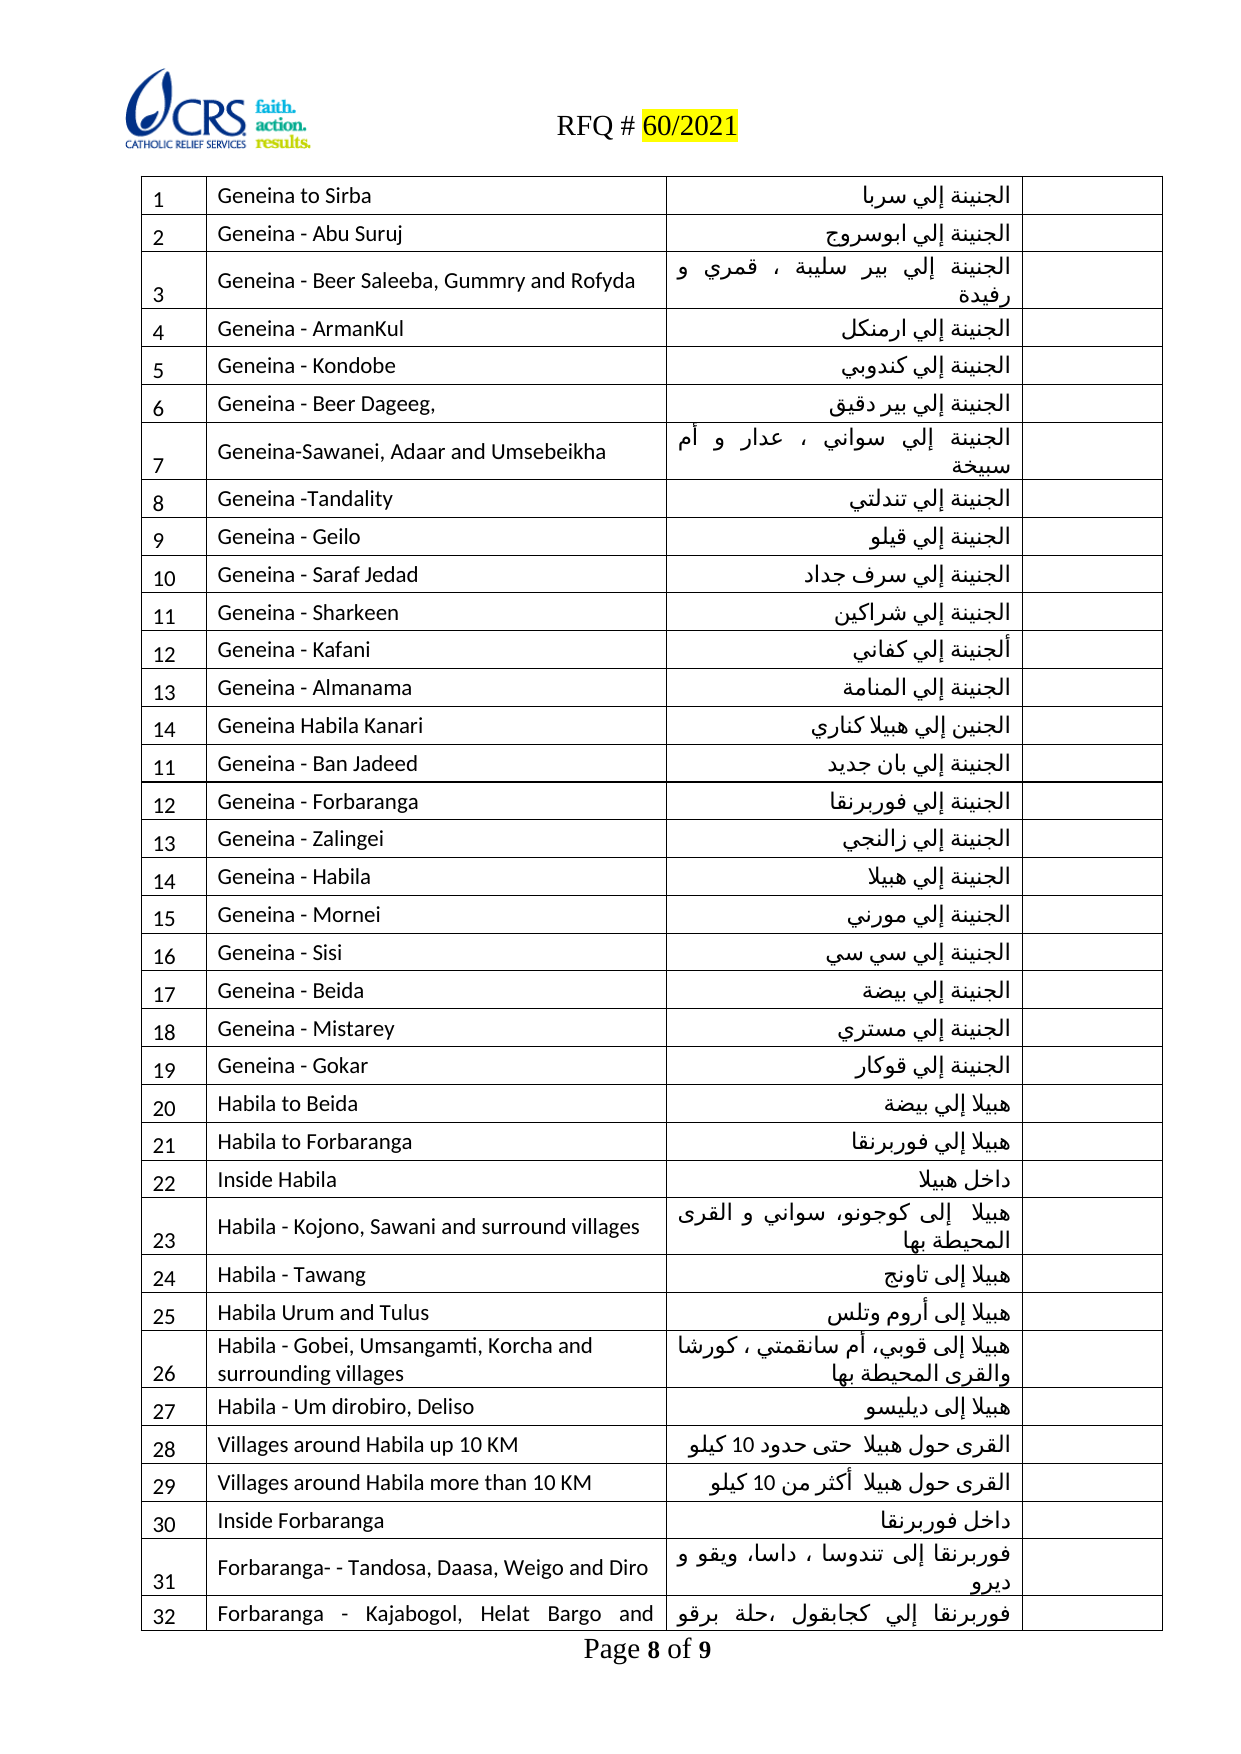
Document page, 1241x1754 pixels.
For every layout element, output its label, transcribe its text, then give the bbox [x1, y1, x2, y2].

table_cell الجنينة إلي بير سليبة ، قمري و رفيدة [667, 252, 1022, 308]
table_cell [1023, 1539, 1162, 1595]
table_cell [1023, 215, 1162, 251]
table_cell الجنينة إلي زالنجي [667, 820, 1022, 857]
table_cell [1023, 783, 1162, 819]
table_cell هبيلا إلى قوبي، أم سانقمتي ، كورشا والقرى المحيطة بها [667, 1331, 1022, 1387]
table_cell 8 [142, 480, 206, 517]
table_cell الجنينة إلي فوربرنقا [667, 783, 1022, 819]
table_cell Forbaranga - Kajabogol, Helat Bargo and Salima [207, 1596, 666, 1630]
table_cell الجنينة إلي شراكين [667, 593, 1022, 630]
table_cell [1023, 1198, 1162, 1254]
table_cell Geneina - Beer Dageeg, [207, 385, 666, 422]
table_cell داخل هبيلا [667, 1161, 1022, 1197]
table_cell داخل فوربرنقا [667, 1502, 1022, 1538]
table_cell Habila - Kojono, Sawani and surround villages [207, 1198, 666, 1254]
table_cell Villages around Habila more than 10 KM [207, 1464, 666, 1501]
table_cell الجنينة إلي ابوسروج [667, 215, 1022, 251]
table_cell [1023, 1161, 1162, 1197]
table_cell [1023, 934, 1162, 970]
table_cell [1023, 252, 1162, 308]
table_cell [1023, 745, 1162, 781]
table_cell الجنين إلي هبيلا كناري [667, 707, 1022, 743]
table_cell [1023, 385, 1162, 422]
picture [125, 67, 311, 150]
table_cell [1023, 1464, 1162, 1501]
table_cell Geneina - Geilo [207, 518, 666, 554]
table_cell 1 [142, 177, 206, 213]
table_cell الجنينة إلي سرف جداد [667, 556, 1022, 592]
table_cell [1023, 423, 1162, 479]
table_cell Habila to Beida [207, 1085, 666, 1122]
table_cell 16 [142, 934, 206, 970]
table_cell 31 [142, 1539, 206, 1595]
table_cell Geneina - Kafani [207, 631, 666, 668]
table_cell [1023, 480, 1162, 517]
table_cell 11 [142, 593, 206, 630]
table_cell Forbaranga- - Tandosa, Daasa, Weigo and Diro [207, 1539, 666, 1595]
table_cell [1023, 309, 1162, 346]
table_cell [1023, 1255, 1162, 1292]
table_cell هبيلا إلى تاونج [667, 1255, 1022, 1292]
table_cell Geneina - Mistarey [207, 1009, 666, 1046]
table_cell هبيلا إلى ديليسو [667, 1388, 1022, 1425]
table_cell الجنينة إلي سواني ، عدار و أم سبيخة [667, 423, 1022, 479]
table_cell 22 [142, 1161, 206, 1197]
table_cell 12 [142, 783, 206, 819]
table_cell الجنينة إلي ارمنكل [667, 309, 1022, 346]
table_cell [1023, 1596, 1162, 1630]
table_cell Geneina - Saraf Jedad [207, 556, 666, 592]
table_cell 29 [142, 1464, 206, 1501]
table_cell [1023, 1085, 1162, 1122]
table_cell [1023, 1293, 1162, 1330]
table_cell [1023, 347, 1162, 384]
table_cell 26 [142, 1331, 206, 1387]
table_cell Geneina - Kondobe [207, 347, 666, 384]
table_cell [1023, 1123, 1162, 1159]
table_cell [1023, 518, 1162, 554]
table_cell 20 [142, 1085, 206, 1122]
table_cell القرى حول هبيلا حتى حدود 10 كيلو [667, 1426, 1022, 1463]
table_cell الجنينة إلي تندلتي [667, 480, 1022, 517]
table_cell Geneina Habila Kanari [207, 707, 666, 743]
table_cell هبيلا إلي فوربرنقا [667, 1123, 1022, 1159]
table_cell Geneina - Ban Jadeed [207, 745, 666, 781]
table_cell 18 [142, 1009, 206, 1046]
table_cell الجنينة إلي المنامة [667, 669, 1022, 706]
table_cell 12 [142, 631, 206, 668]
table_cell 15 [142, 896, 206, 933]
table_cell 5 [142, 347, 206, 384]
table_cell 21 [142, 1123, 206, 1159]
table_cell Geneina - Sisi [207, 934, 666, 970]
table_cell الجنينة إلي مستري [667, 1009, 1022, 1046]
table_cell [1023, 1426, 1162, 1463]
table_cell الجنينة إلي سربا [667, 177, 1022, 213]
table_cell 14 [142, 707, 206, 743]
table_cell Geneina - Beer Saleeba, Gummry and Rofyda [207, 252, 666, 308]
table_cell فوربرنقا إلى تندوسا ، داسا، ويقو و ديرو [667, 1539, 1022, 1595]
table_cell [1023, 556, 1162, 592]
table_cell 30 [142, 1502, 206, 1538]
table_cell هبيلا إلى أروم وتلس [667, 1293, 1022, 1330]
table_cell [1023, 896, 1162, 933]
table_cell Geneina - Zalingei [207, 820, 666, 857]
table_cell 3 [142, 252, 206, 308]
table_cell [1023, 707, 1162, 743]
table_cell [1023, 1009, 1162, 1046]
table_cell Geneina - Sharkeen [207, 593, 666, 630]
table_cell Geneina - Forbaranga [207, 783, 666, 819]
table_cell Geneina - Habila [207, 858, 666, 895]
table_cell 4 [142, 309, 206, 346]
table_cell Geneina - Beida [207, 971, 666, 1008]
table_cell 24 [142, 1255, 206, 1292]
table_cell Habila - Um dirobiro, Deliso [207, 1388, 666, 1425]
table_cell 32 [142, 1596, 206, 1630]
table_cell الجنينة إلي بان جديد [667, 745, 1022, 781]
table_cell Habila - Tawang [207, 1255, 666, 1292]
table_cell 27 [142, 1388, 206, 1425]
table_cell هبيلا إلى كوجونو، سواني و القرى المحيطة بها [667, 1198, 1022, 1254]
table_cell الجنينة إلي هبيلا [667, 858, 1022, 895]
table_cell Habila - Gobei, Umsangamti, Korcha and surrounding villages [207, 1331, 666, 1387]
table_cell [1023, 1502, 1162, 1538]
table_cell [1023, 858, 1162, 895]
table_cell الجنينة إلي مورني [667, 896, 1022, 933]
table_cell الجنينة إلي كندوبي [667, 347, 1022, 384]
table_cell Geneina to Sirba [207, 177, 666, 213]
table_cell فوربرنقا إلي كجابقول ،حلة برقو وسليمة [667, 1596, 1022, 1630]
table_cell [1023, 820, 1162, 857]
table_cell الجنينة إلي قوكار [667, 1047, 1022, 1084]
table_cell Geneina - ArmanKul [207, 309, 666, 346]
table_cell الجنينة إلي بيضة [667, 971, 1022, 1008]
table_cell 2 [142, 215, 206, 251]
table_cell [1023, 1331, 1162, 1387]
table_cell [1023, 1388, 1162, 1425]
table_cell 13 [142, 669, 206, 706]
table_cell [1023, 593, 1162, 630]
table_cell 28 [142, 1426, 206, 1463]
table_cell 9 [142, 518, 206, 554]
table_cell Geneina -Tandality [207, 480, 666, 517]
table_cell Geneina - Almanama [207, 669, 666, 706]
table_cell 17 [142, 971, 206, 1008]
table_cell القرى حول هبيلا أكثر من 10 كيلو [667, 1464, 1022, 1501]
table_cell [1023, 631, 1162, 668]
table_cell [1023, 669, 1162, 706]
table_cell 23 [142, 1198, 206, 1254]
table_cell 10 [142, 556, 206, 592]
table_cell [1023, 1047, 1162, 1084]
table_cell Geneina - Gokar [207, 1047, 666, 1084]
table_cell [1023, 177, 1162, 213]
table_cell 25 [142, 1293, 206, 1330]
table_cell 6 [142, 385, 206, 422]
table_cell Geneina-Sawanei, Adaar and Umsebeikha [207, 423, 666, 479]
table_cell Inside Habila [207, 1161, 666, 1197]
table_cell الجنينة إلي قيلو [667, 518, 1022, 554]
table_cell 11 [142, 745, 206, 781]
table_cell 13 [142, 820, 206, 857]
table_cell 14 [142, 858, 206, 895]
table_cell الجنينة إلي بير دقيق [667, 385, 1022, 422]
table_cell Inside Forbaranga [207, 1502, 666, 1538]
table_cell 19 [142, 1047, 206, 1084]
table_cell Habila Urum and Tulus [207, 1293, 666, 1330]
table_cell Geneina - Abu Suruj [207, 215, 666, 251]
table_cell Villages around Habila up 10 KM [207, 1426, 666, 1463]
table_cell 7 [142, 423, 206, 479]
table_cell ألجنينة إلي كفاني [667, 631, 1022, 668]
table_cell Geneina - Mornei [207, 896, 666, 933]
table_cell الجنينة إلي سي سي [667, 934, 1022, 970]
table_cell Habila to Forbaranga [207, 1123, 666, 1159]
table_cell هبيلا إلي بيضة [667, 1085, 1022, 1122]
table_cell [1023, 971, 1162, 1008]
